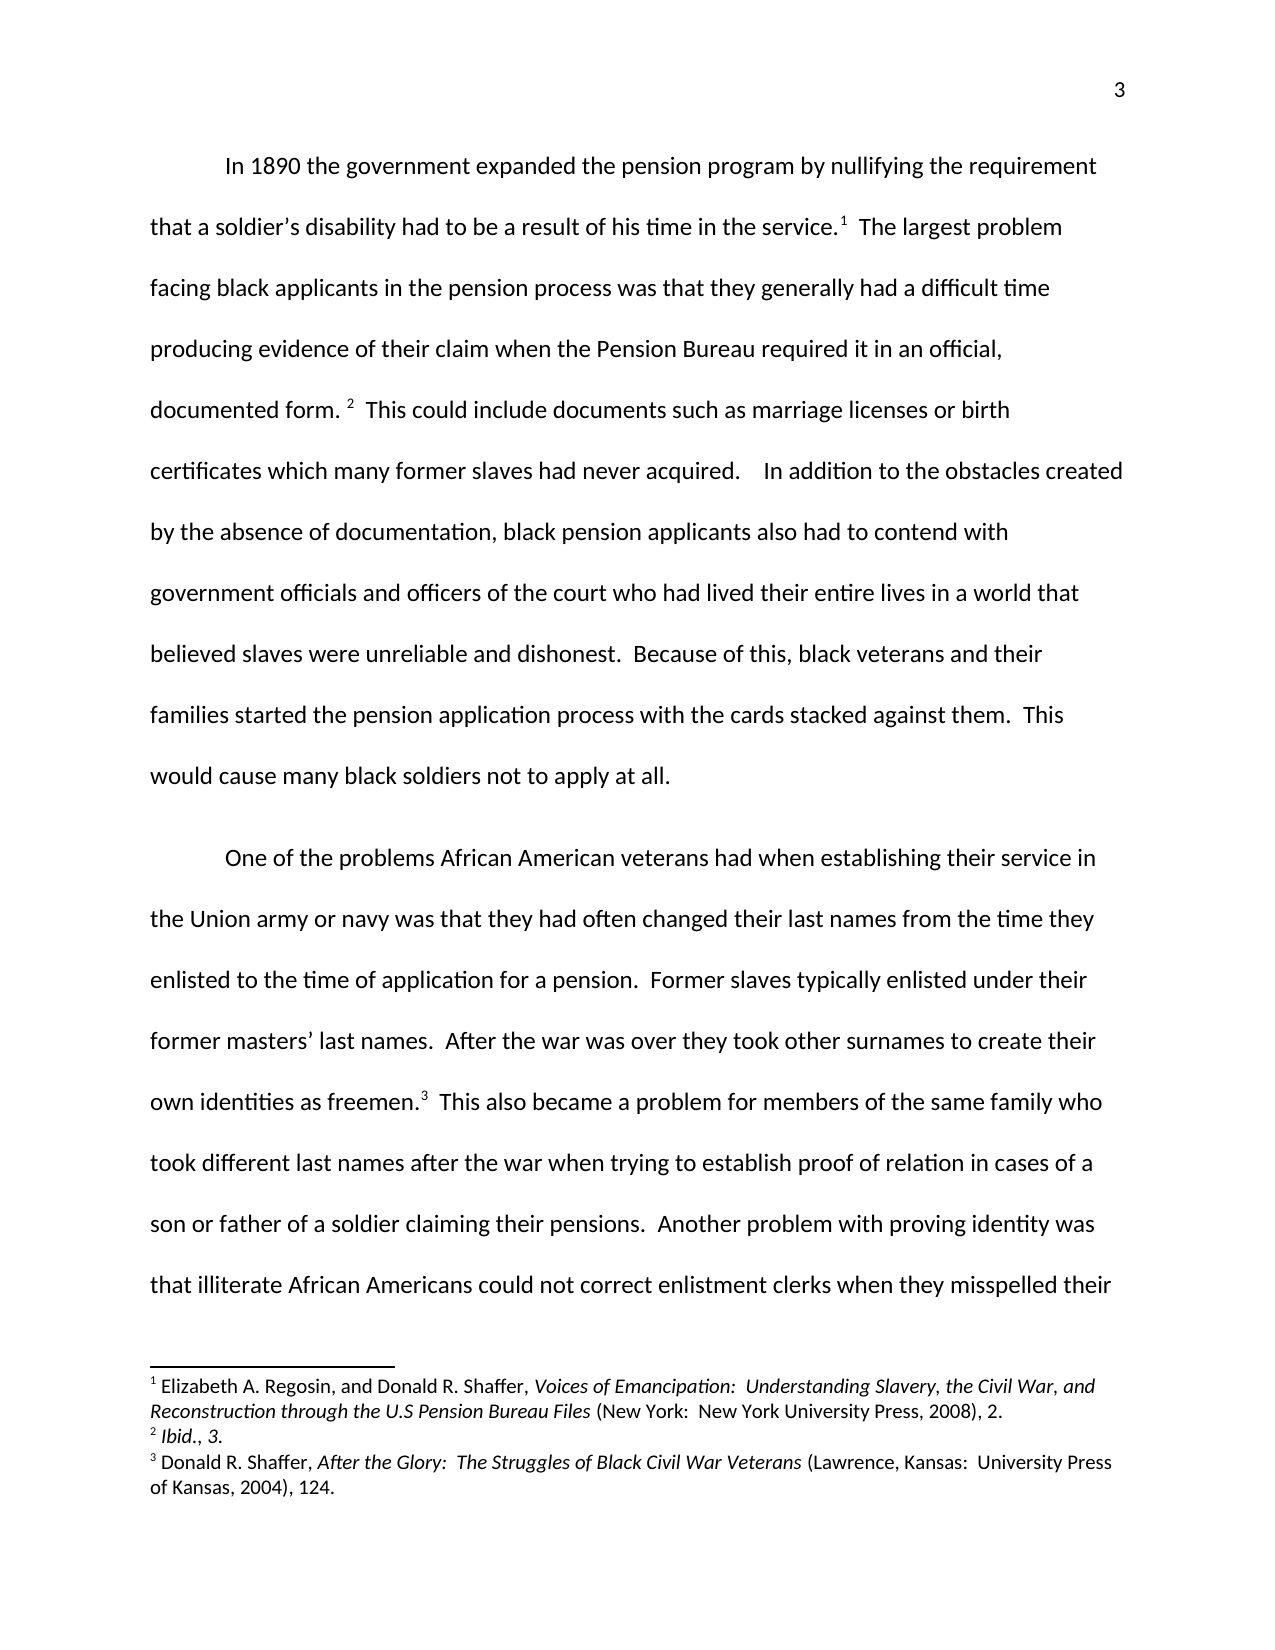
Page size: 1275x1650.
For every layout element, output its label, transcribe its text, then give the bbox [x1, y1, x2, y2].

text In 1890 the government expanded the pension program by nullifying the requirement that a soldier’s disability had to be a result of his time in the service. The largest problem facing black applicants in the pension process was that they generally had a difficult time producing evidence of their claim when the Pension Bureau required it in an official, documented form. This could include documents such as marriage licenses or birth certificates which many former slaves had never acquired. In addition to the obstacles created by the absence of documentation, black pension applicants also had to contend with government officials and officers of the court who had lived their entire lives in a world that believed slaves were unreliable and dishonest. Because of this, black veterans and their families started the pension application process with the cards stacked against them. This would cause many black soldiers not to apply at all. [150, 150, 1125, 791]
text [150, 842, 1125, 1300]
